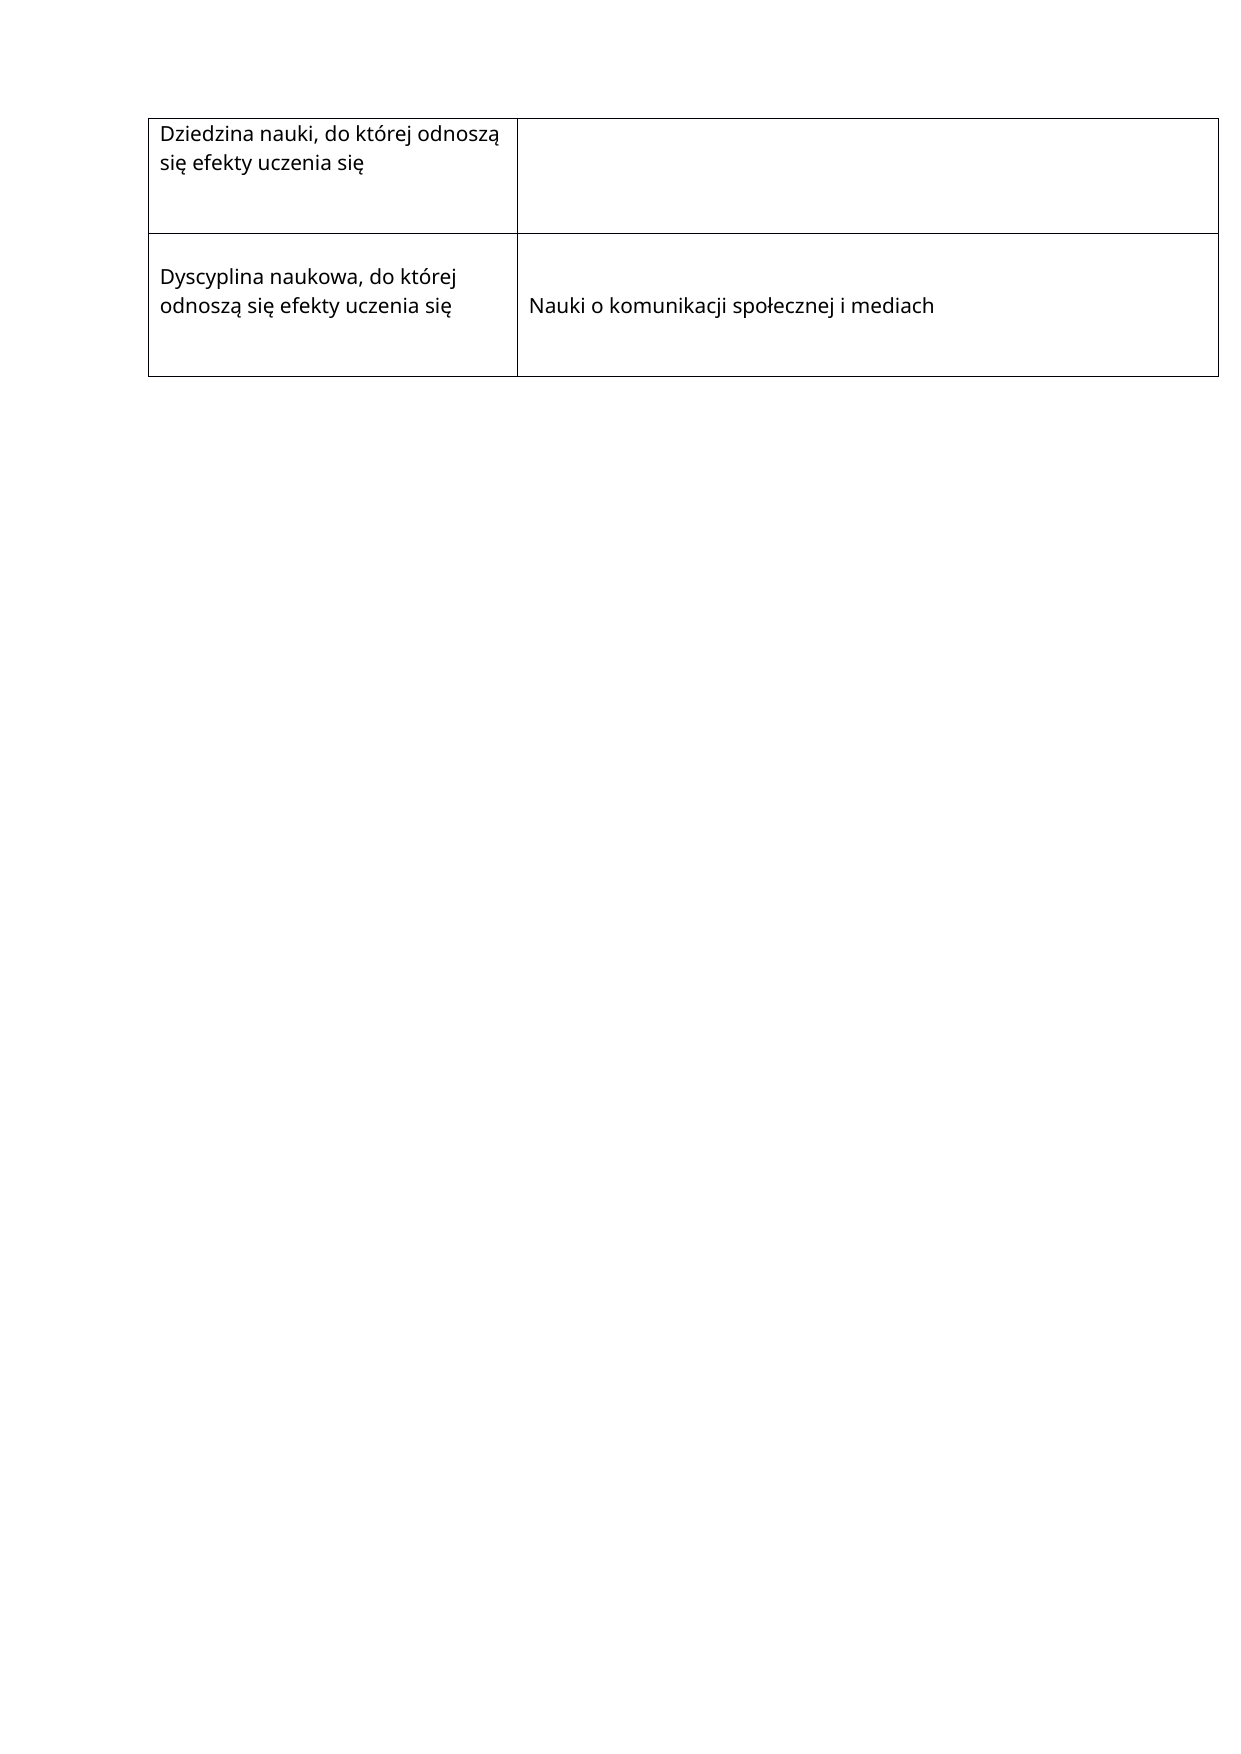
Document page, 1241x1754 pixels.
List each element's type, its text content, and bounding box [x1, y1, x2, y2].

table_cell Dyscyplina naukowa, do której odnoszą się efekty uczenia się [149, 234, 517, 376]
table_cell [149, 119, 517, 233]
table_cell Nauki o komunikacji społecznej i mediach [518, 234, 1218, 376]
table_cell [518, 119, 1218, 233]
